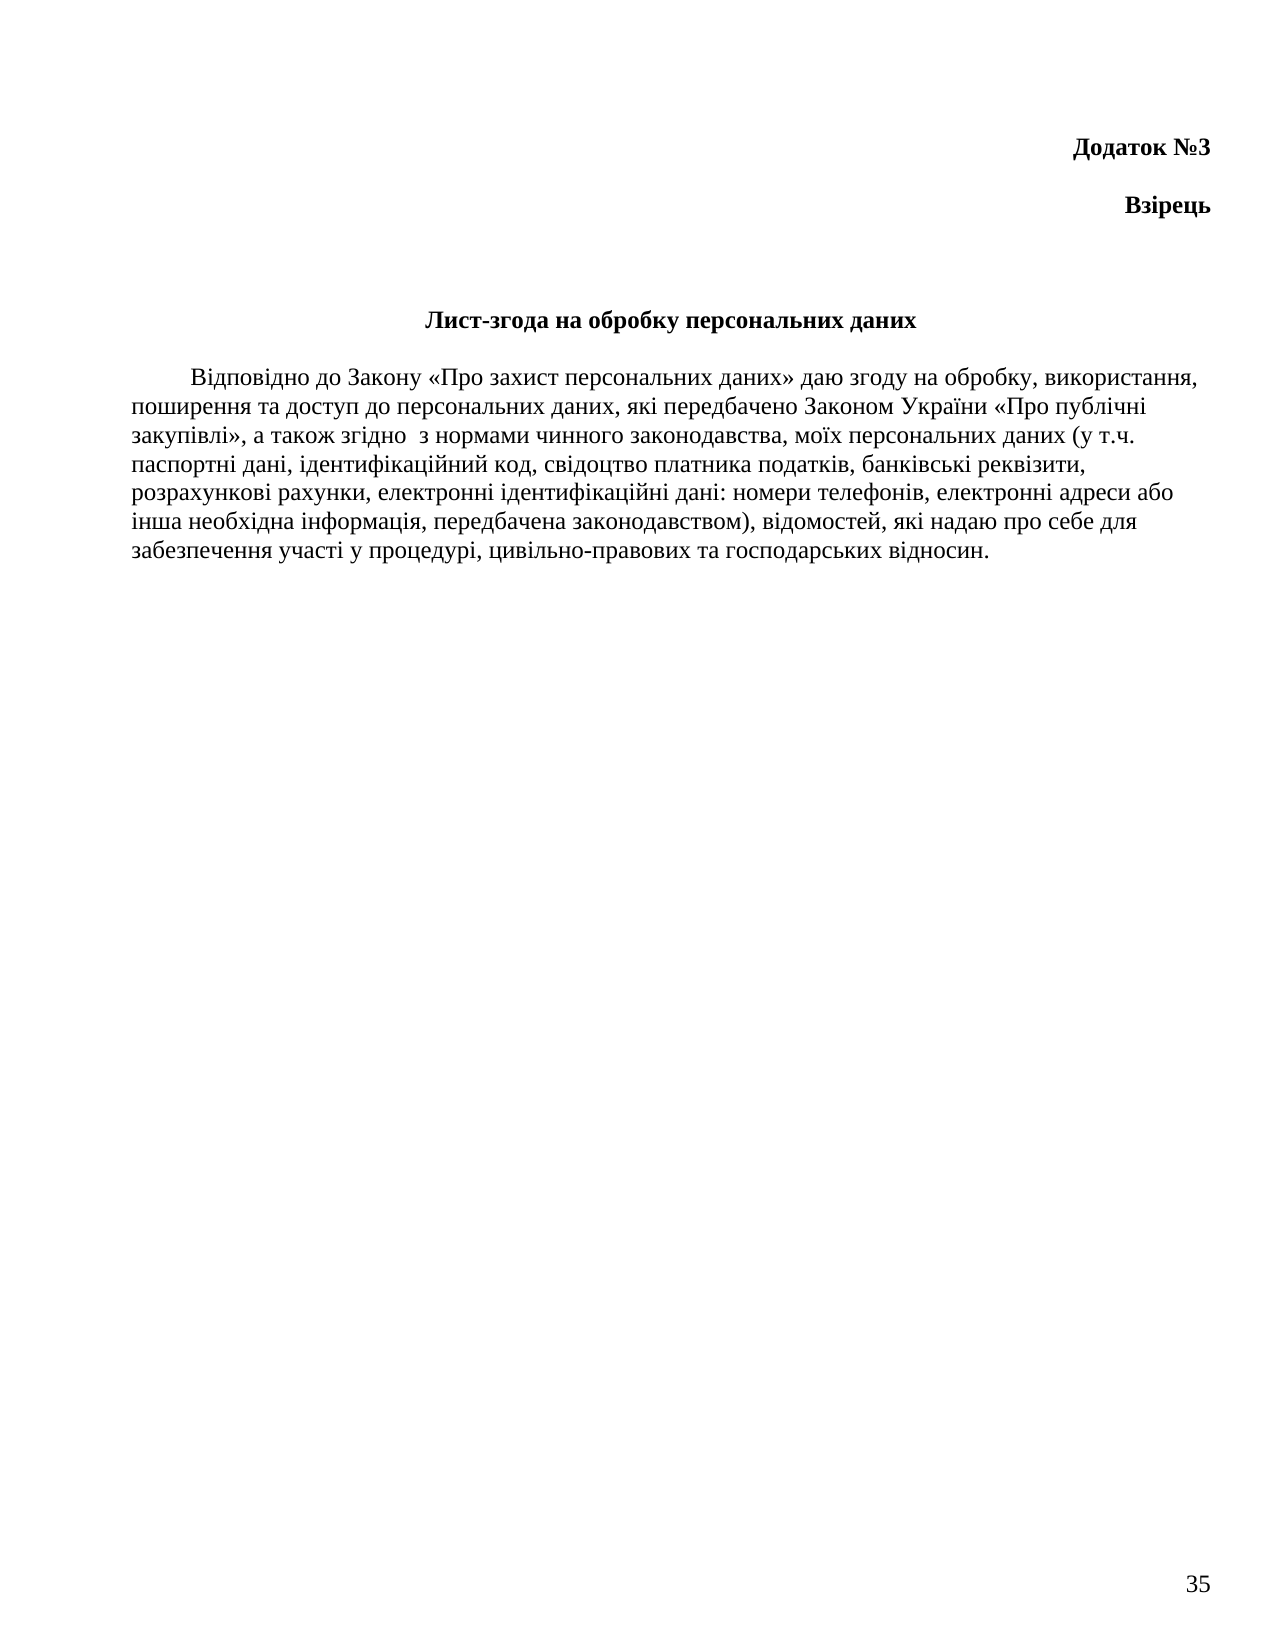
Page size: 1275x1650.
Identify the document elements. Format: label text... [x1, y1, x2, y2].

text Лист-згода на обробку персональних даних [131, 305, 1211, 334]
text Додаток №3 [131, 132, 1211, 161]
text Взірець [131, 190, 1211, 219]
text Відповідно до Закону «Про захист персональних даних» даю згоду на обробку, використання, поширення та доступ до персональних даних, які передбачено Законом України «Про публічні закупівлі», а також згідно з нормами чинного законодавства, моїх персональних даних (у т.ч. паспортні дані, ідентифікаційний код, свідоцтво платника податків, банківські реквізити, розрахункові рахунки, електронні ідентифікаційні дані: номери телефонів, електронні адреси або інша необхідна інформація, передбачена законодавством), відомостей, які надаю про себе для забезпечення участі у процедурі, цивільно-правових та господарських відносин. [131, 362, 1211, 564]
